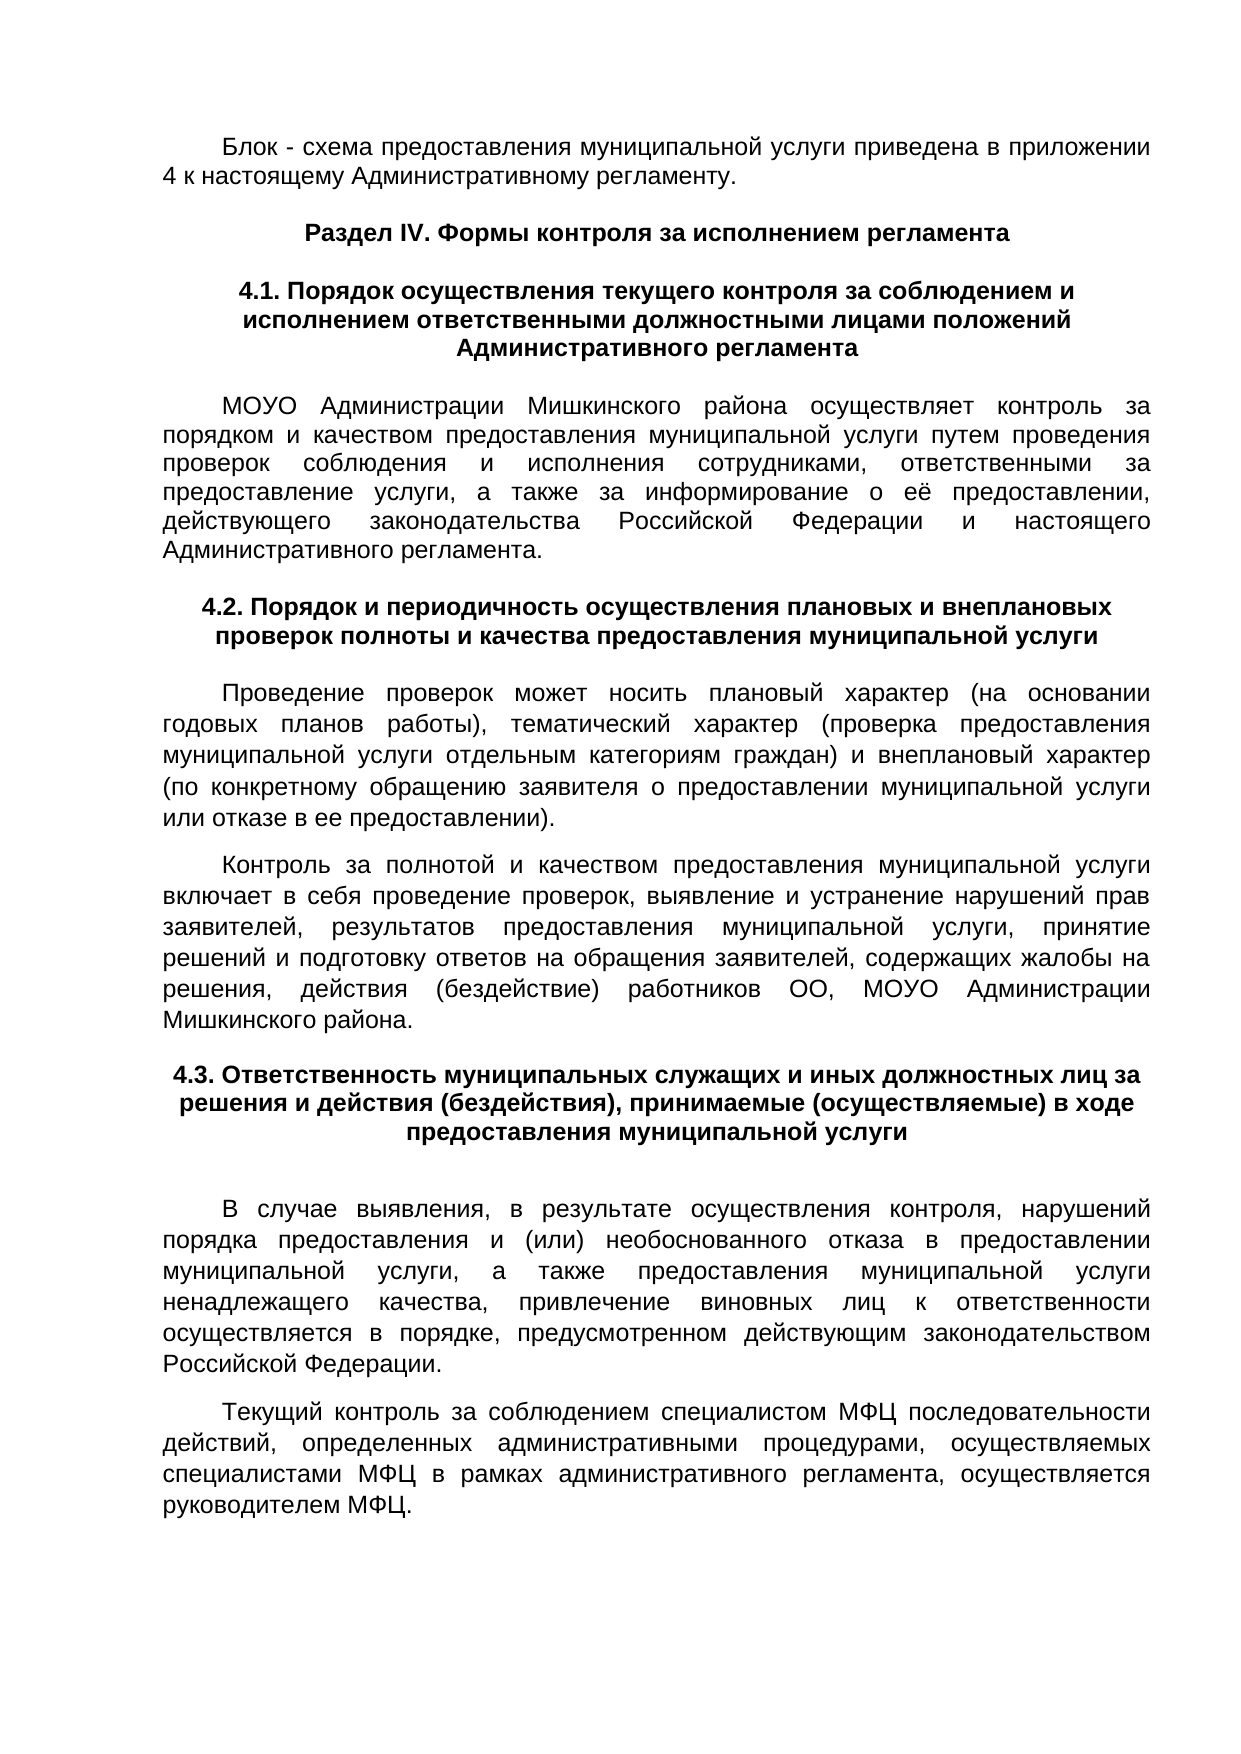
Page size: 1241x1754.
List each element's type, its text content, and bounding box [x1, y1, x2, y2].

text Проведение проверок может носить плановый характер (на основании годовых планов работы), тематический характер (проверка предоставления муниципальной услуги отдельным категориям граждан) и внеплановый характер (по конкретному обращению заявителя о предоставлении муниципальной услуги или отказе в ее предоставлении). [162, 678, 1152, 831]
text Контроль за полнотой и качеством предоставления муниципальной услуги включает в себя проведение проверок, выявление и устранение нарушений прав заявителей, результатов предоставления муниципальной услуги, принятие решений и подготовку ответов на обращения заявителей, содержащих жалобы на решения, действия (бездействие) работников ОО, МОУО Администрации Мишкинского района. [162, 850, 1152, 1034]
text 4.2. Порядок и периодичность осуществления плановых и внеплановых проверок полноты и качества предоставления муниципальной услуги [162, 592, 1152, 650]
text В случае выявления, в результате осуществления контроля, нарушений порядка предоставления и (или) необоснованного отказа в предоставлении муниципальной услуги, а также предоставления муниципальной услуги ненадлежащего качества, привлечение виновных лиц к ответственности осуществляется в порядке, предусмотренном действующим законодательством Российской Федерации. [162, 1193, 1152, 1377]
text Блок - схема предоставления муниципальной услуги приведена в приложении 4 к настоящему Административному регламенту. [162, 132, 1152, 190]
text 4.3. Ответственность муниципальных служащих и иных должностных лиц за решения и действия (бездействия), принимаемые (осуществляемые) в ходе предоставления муниципальной услуги [162, 1059, 1152, 1146]
text Текущий контроль за соблюдением специалистом МФЦ последовательности действий, определенных административными процедурами, осуществляемых специалистами МФЦ в рамках административного регламента, осуществляется руководителем МФЦ. [162, 1396, 1152, 1518]
text Раздел IV. Формы контроля за исполнением регламента [162, 218, 1152, 247]
text 4.1. Порядок осуществления текущего контроля за соблюдением и исполнением ответственными должностными лицами положений Административного регламента [162, 276, 1152, 362]
text МОУО Администрации Мишкинского района осуществляет контроль за порядком и качеством предоставления муниципальной услуги путем проведения проверок соблюдения и исполнения сотрудниками, ответственными за предоставление услуги, а также за информирование о её предоставлении, действующего законодательства Российской Федерации и настоящего Административного регламента. [162, 391, 1152, 563]
